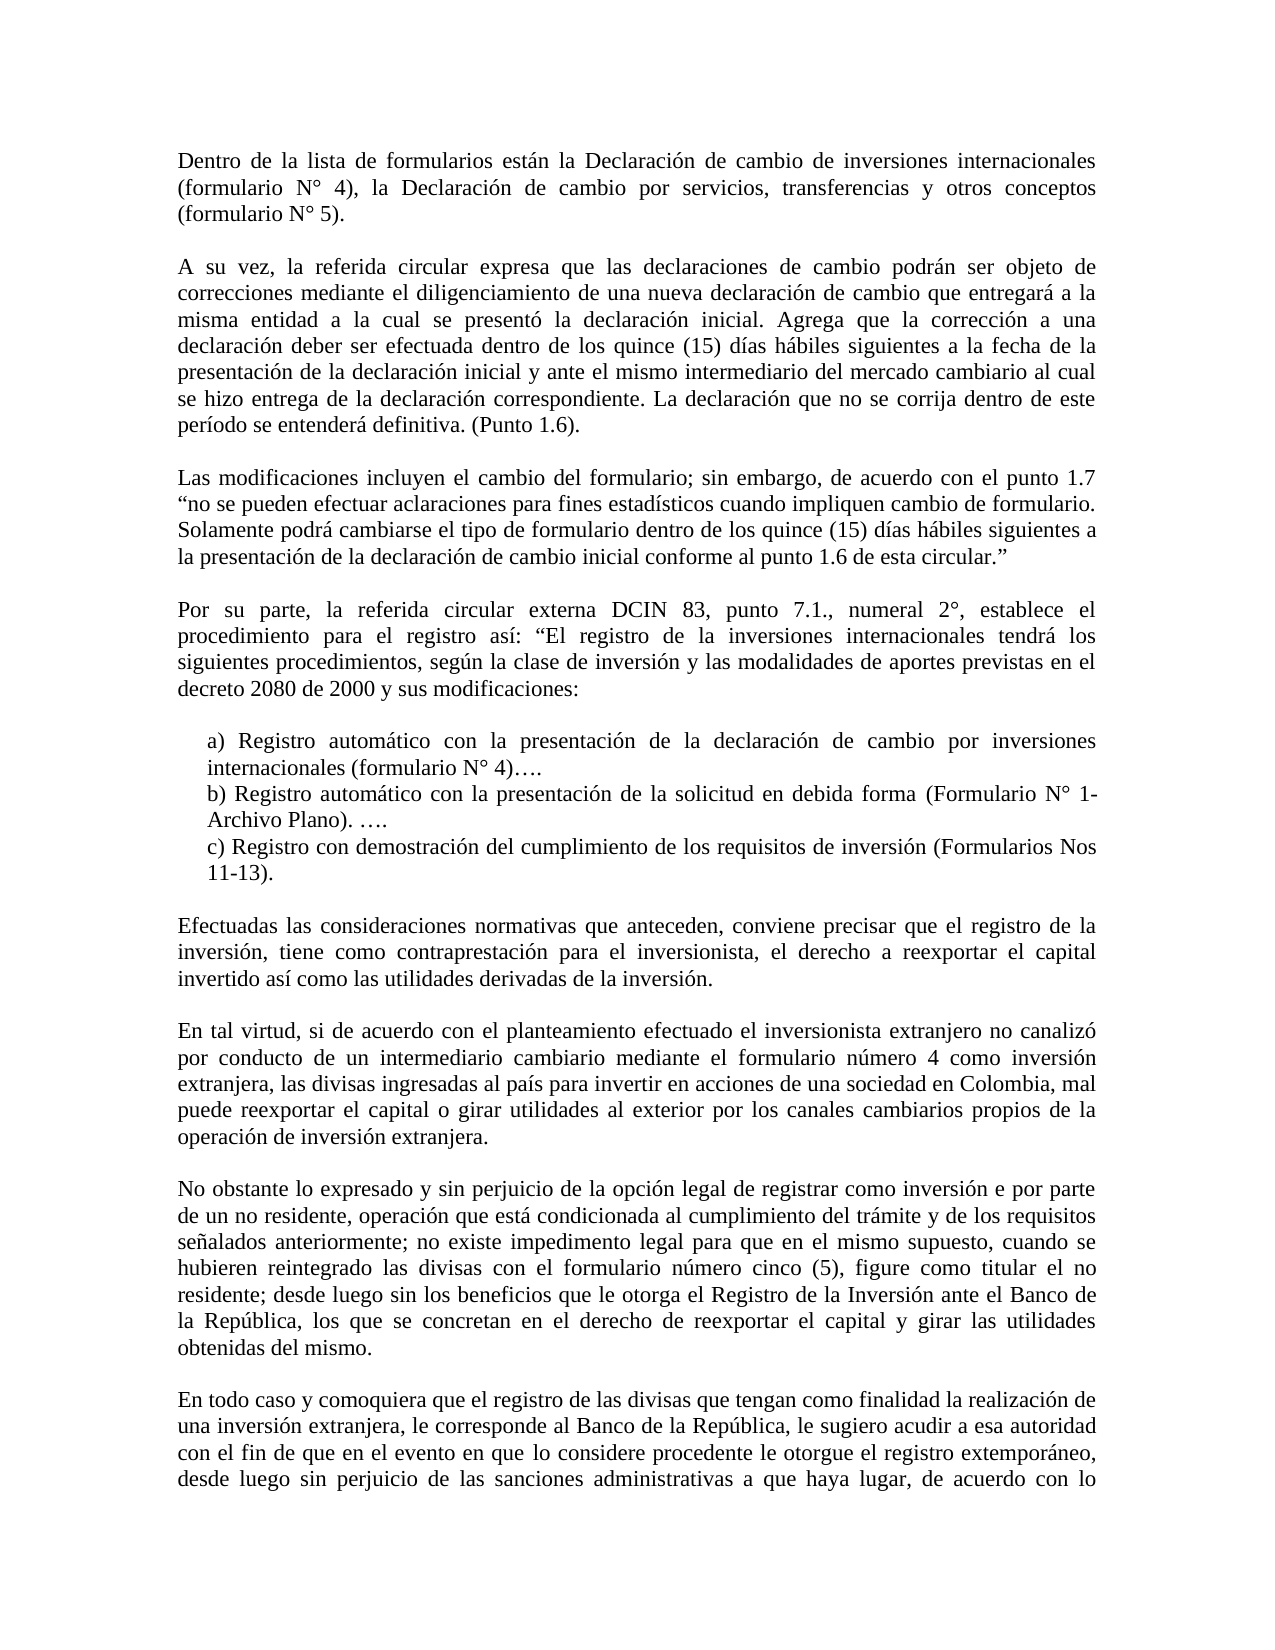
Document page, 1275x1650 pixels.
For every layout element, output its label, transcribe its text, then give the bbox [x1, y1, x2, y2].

text No obstante lo expresado y sin perjuicio de la opción legal de registrar como inversión e por parte de un no residente, operación que está condicionada al cumplimiento del trámite y de los requisitos señalados anteriormente; no existe impedimento legal para que en el mismo supuesto, cuando se hubieren reintegrado las divisas con el formulario número cinco (5), figure como titular el no residente; desde luego sin los beneficios que le otorga el Registro de la Inversión ante el Banco de la República, los que se concretan en el derecho de reexportar el capital y girar las utilidades obtenidas del mismo. [177, 1175, 1098, 1360]
text a) Registro automático con la presentación de la declaración de cambio por inversiones internacionales (formulario N° 4)…. [207, 727, 1098, 780]
text b) Registro automático con la presentación de la solicitud en debida forma (Formulario N° 1- Archivo Plano). …. [207, 780, 1098, 833]
text Las modificaciones incluyen el cambio del formulario; sin embargo, de acuerdo con el punto 1.7 “no se pueden efectuar aclaraciones para fines estadísticos cuando impliquen cambio de formulario. Solamente podrá cambiarse el tipo de formulario dentro de los quince (15) días hábiles siguientes a la presentación de la declaración de cambio inicial conforme al punto 1.6 de esta circular.” [177, 464, 1098, 569]
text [177, 1386, 1098, 1492]
text Por su parte, la referida circular externa DCIN 83, punto 7.1., numeral 2°, establece el procedimiento para el registro así: “El registro de la inversiones internacionales tendrá los siguientes procedimientos, según la clase de inversión y las modalidades de aportes previstas en el decreto 2080 de 2000 y sus modificaciones: [177, 596, 1098, 701]
text En tal virtud, si de acuerdo con el planteamiento efectuado el inversionista extranjero no canalizó por conducto de un intermediario cambiario mediante el formulario número 4 como inversión extranjera, las divisas ingresadas al país para invertir en acciones de una sociedad en Colombia, mal puede reexportar el capital o girar utilidades al exterior por los canales cambiarios propios de la operación de inversión extranjera. [177, 1017, 1098, 1149]
text A su vez, la referida circular expresa que las declaraciones de cambio podrán ser objeto de correcciones mediante el diligenciamiento de una nueva declaración de cambio que entregará a la misma entidad a la cual se presentó la declaración inicial. Agrega que la corrección a una declaración deber ser efectuada dentro de los quince (15) días hábiles siguientes a la fecha de la presentación de la declaración inicial y ante el mismo intermediario del mercado cambiario al cual se hizo entrega de la declaración correspondiente. La declaración que no se corrija dentro de este período se entenderá definitiva. (Punto 1.6). [177, 253, 1098, 437]
text Efectuadas las consideraciones normativas que anteceden, conviene precisar que el registro de la inversión, tiene como contraprestación para el inversionista, el derecho a reexportar el capital invertido así como las utilidades derivadas de la inversión. [177, 912, 1098, 991]
text Dentro de la lista de formularios están la Declaración de cambio de inversiones internacionales (formulario N° 4), la Declaración de cambio por servicios, transferencias y otros conceptos (formulario N° 5). [177, 148, 1098, 227]
text c) Registro con demostración del cumplimiento de los requisitos de inversión (Formularios Nos 11-13). [207, 833, 1098, 886]
